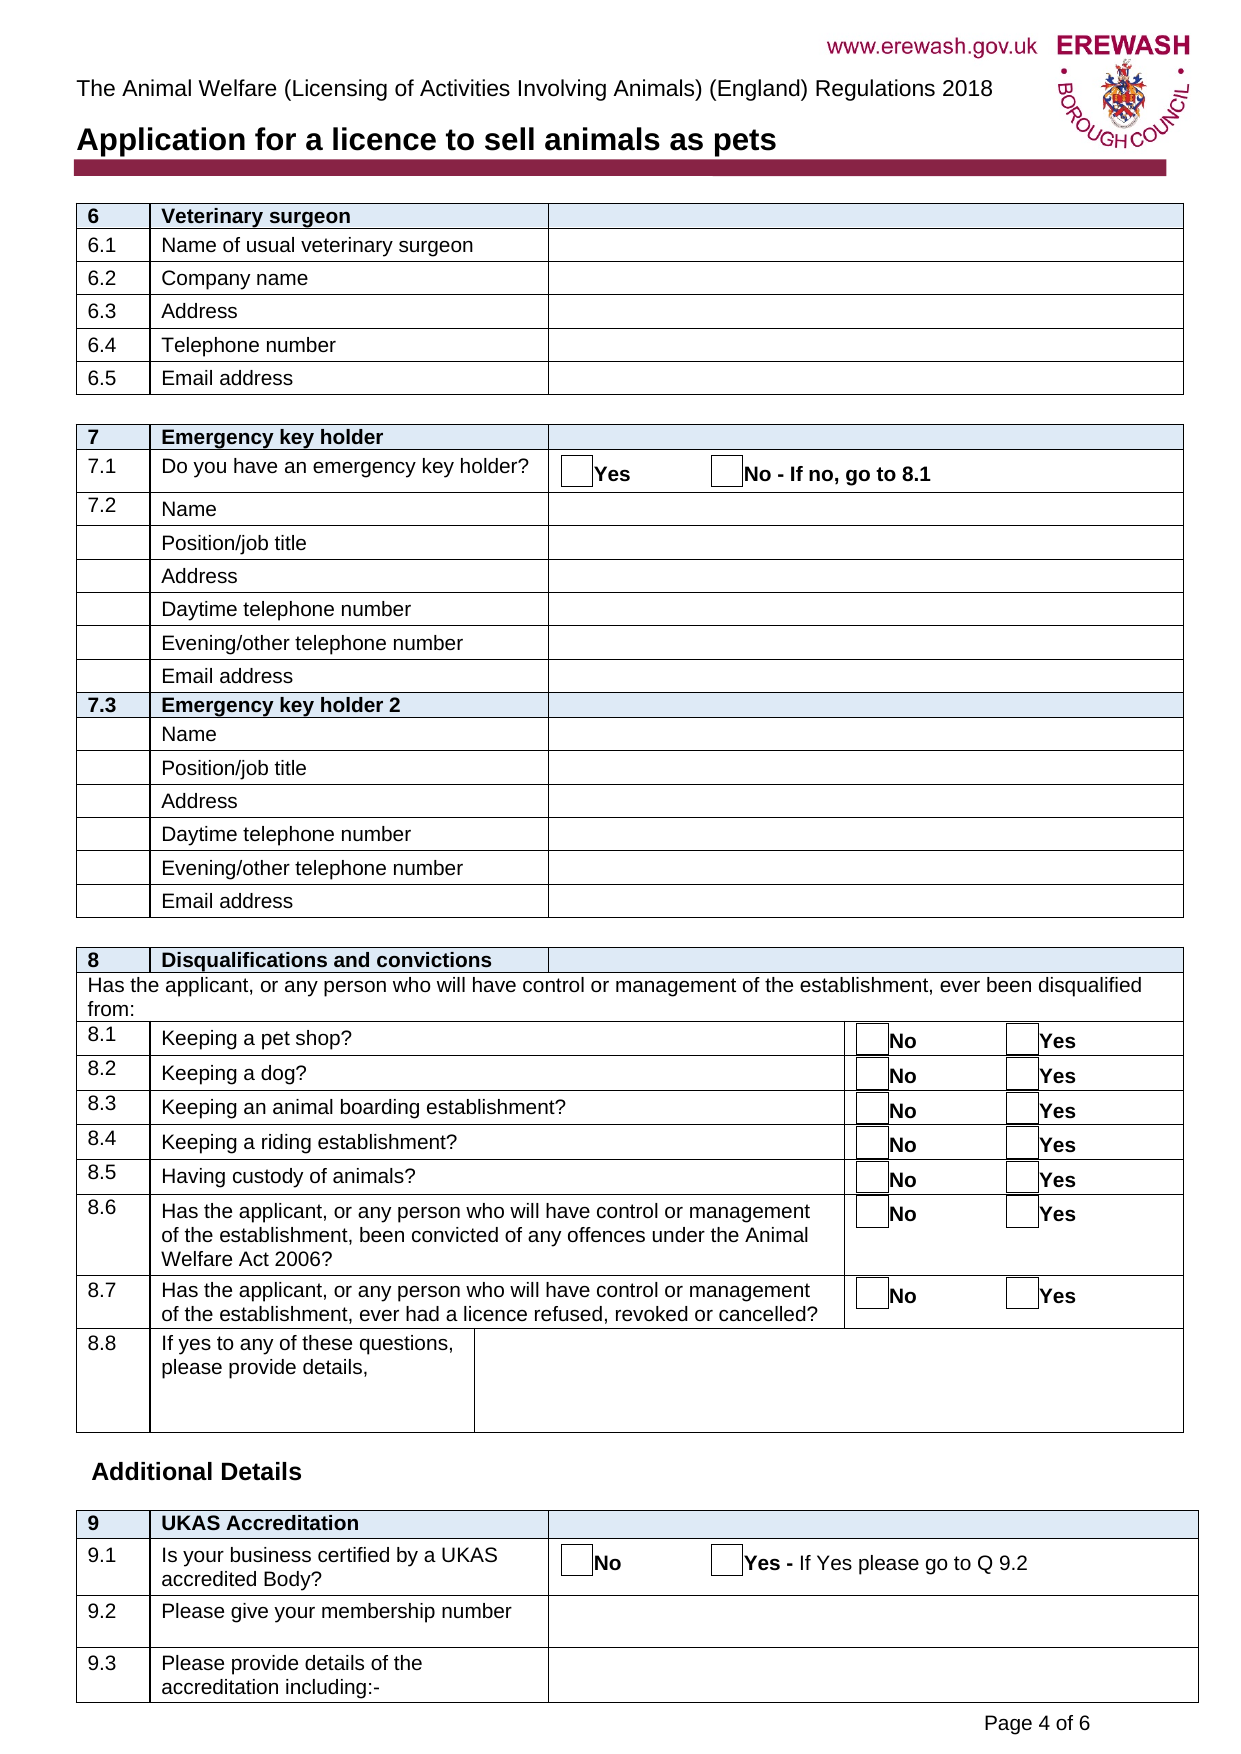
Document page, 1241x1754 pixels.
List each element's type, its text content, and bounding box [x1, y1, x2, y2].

table_cell 8.4 [77, 1125, 149, 1159]
table_header Veterinary surgeon [151, 204, 548, 227]
table_header 8 [77, 948, 149, 972]
table_cell Has the applicant, or any person who will have control or management of the establishment, ever had a licence refused, revoked or cancelled? [151, 1276, 844, 1328]
table_header 6 [77, 204, 149, 227]
table_cell [77, 626, 149, 658]
table_cell [549, 1648, 1198, 1702]
table_cell 8.5 [77, 1160, 149, 1193]
table_cell [549, 626, 1183, 658]
table_cell Do you have an emergency key holder? [151, 450, 548, 492]
table_cell 6.4 [77, 329, 149, 361]
text Additional Details [91, 1457, 1090, 1486]
table_cell [549, 751, 1183, 783]
table_cell No Yes [845, 1125, 1183, 1159]
table_cell 6.2 [77, 262, 149, 294]
table_cell 7.3 [77, 693, 149, 717]
table_cell 8.6 [77, 1195, 149, 1275]
table_cell [77, 885, 149, 917]
table_cell Email address [151, 362, 548, 394]
table_cell Evening/other telephone number [151, 851, 548, 883]
table_cell 8.3 [77, 1091, 149, 1124]
table_cell No Yes [845, 1091, 1183, 1124]
table_cell [77, 851, 149, 883]
table_cell Daytime telephone number [151, 593, 548, 625]
table_cell Keeping a riding establishment? [151, 1125, 844, 1159]
table_cell 9.1 [77, 1539, 149, 1595]
table_cell No Yes [845, 1160, 1183, 1193]
table_cell [549, 818, 1183, 850]
table_cell Email address [151, 885, 548, 917]
table_cell [549, 593, 1183, 625]
table_cell Company name [151, 262, 548, 294]
table_cell Having custody of animals? [151, 1160, 844, 1193]
table_header [549, 204, 1183, 227]
table_cell No Yes [845, 1022, 1183, 1055]
table_cell Position/job title [151, 526, 548, 558]
table_cell Telephone number [151, 329, 548, 361]
table_cell [77, 751, 149, 783]
table_cell Please give your membership number [151, 1596, 548, 1647]
table_cell [77, 593, 149, 625]
table_cell Yes No - If no, go to 8.1 [549, 450, 1183, 492]
table_cell [549, 362, 1183, 394]
table_cell [549, 229, 1183, 261]
table_cell [549, 660, 1183, 692]
table_cell No Yes [845, 1276, 1183, 1328]
picture [764, 0, 1241, 154]
table_header [549, 1511, 1198, 1538]
table_header 7 [77, 425, 149, 449]
table_cell 6.1 [77, 229, 149, 261]
table_cell [549, 560, 1183, 592]
table_cell 8.7 [77, 1276, 149, 1328]
table_cell [549, 885, 1183, 917]
table_header Emergency key holder [151, 425, 548, 449]
table_cell 8.1 [77, 1022, 149, 1055]
table_cell Please provide details of the accreditation including:- date when the accreditation commenced, standard achieved last inspection date. [151, 1648, 548, 1702]
table_cell Address [151, 295, 548, 327]
table_cell Email address [151, 660, 548, 692]
table_cell No Yes - If Yes please go to Q 9.2 [549, 1539, 1198, 1595]
table_cell [549, 693, 1183, 717]
table_cell Keeping a pet shop? [151, 1022, 844, 1055]
table_header 9 [77, 1511, 149, 1538]
table_cell Name of usual veterinary surgeon [151, 229, 548, 261]
table_cell [549, 785, 1183, 817]
table_cell [549, 329, 1183, 361]
table_cell [77, 718, 149, 750]
table_header [549, 948, 1183, 972]
table_cell Evening/other telephone number [151, 626, 548, 658]
table_cell [77, 526, 149, 558]
table_cell 6.5 [77, 362, 149, 394]
table_cell [549, 526, 1183, 558]
table_cell [549, 493, 1183, 525]
table_cell If yes to any of these questions, please provide details, [151, 1329, 474, 1432]
table_cell Keeping an animal boarding establishment? [151, 1091, 844, 1124]
table_cell Name [151, 718, 548, 750]
table_cell No Yes [845, 1056, 1183, 1090]
table_cell 7.2 [77, 493, 149, 525]
table_cell [549, 262, 1183, 294]
table_cell Has the applicant, or any person who will have control or management of the establishment, been convicted of any offences under the Animal Welfare Act 2006? [151, 1195, 844, 1275]
table_cell Position/job title [151, 751, 548, 783]
table_header [549, 425, 1183, 449]
table_cell [77, 660, 149, 692]
table_cell No Yes [845, 1195, 1183, 1275]
table_cell 9.2 [77, 1596, 149, 1647]
table_cell Address [151, 785, 548, 817]
table_cell 9.3 [77, 1648, 149, 1702]
table_cell [77, 785, 149, 817]
table_cell Address [151, 560, 548, 592]
table_cell [77, 560, 149, 592]
table_cell Keeping a dog? [151, 1056, 844, 1090]
table_cell Emergency key holder 2 [151, 693, 548, 717]
table_header Disqualifications and convictions [151, 948, 548, 972]
table_cell [475, 1329, 1183, 1432]
table_cell [549, 1596, 1198, 1647]
table_cell 7.1 [77, 450, 149, 492]
table_cell [549, 295, 1183, 327]
table_cell Name [151, 493, 548, 525]
table_cell Daytime telephone number [151, 818, 548, 850]
table_cell [77, 818, 149, 850]
table_cell Is your business certified by a UKAS accredited Body? [151, 1539, 548, 1595]
table_header UKAS Accreditation [151, 1511, 548, 1538]
table_cell 8.8 [77, 1329, 149, 1432]
table_cell [549, 851, 1183, 883]
table_cell 8.2 [77, 1056, 149, 1090]
table_cell [549, 718, 1183, 750]
table_cell 6.3 [77, 295, 149, 327]
table_cell Has the applicant, or any person who will have control or management of the establishment, ever been disqualified from: [77, 973, 1183, 1021]
